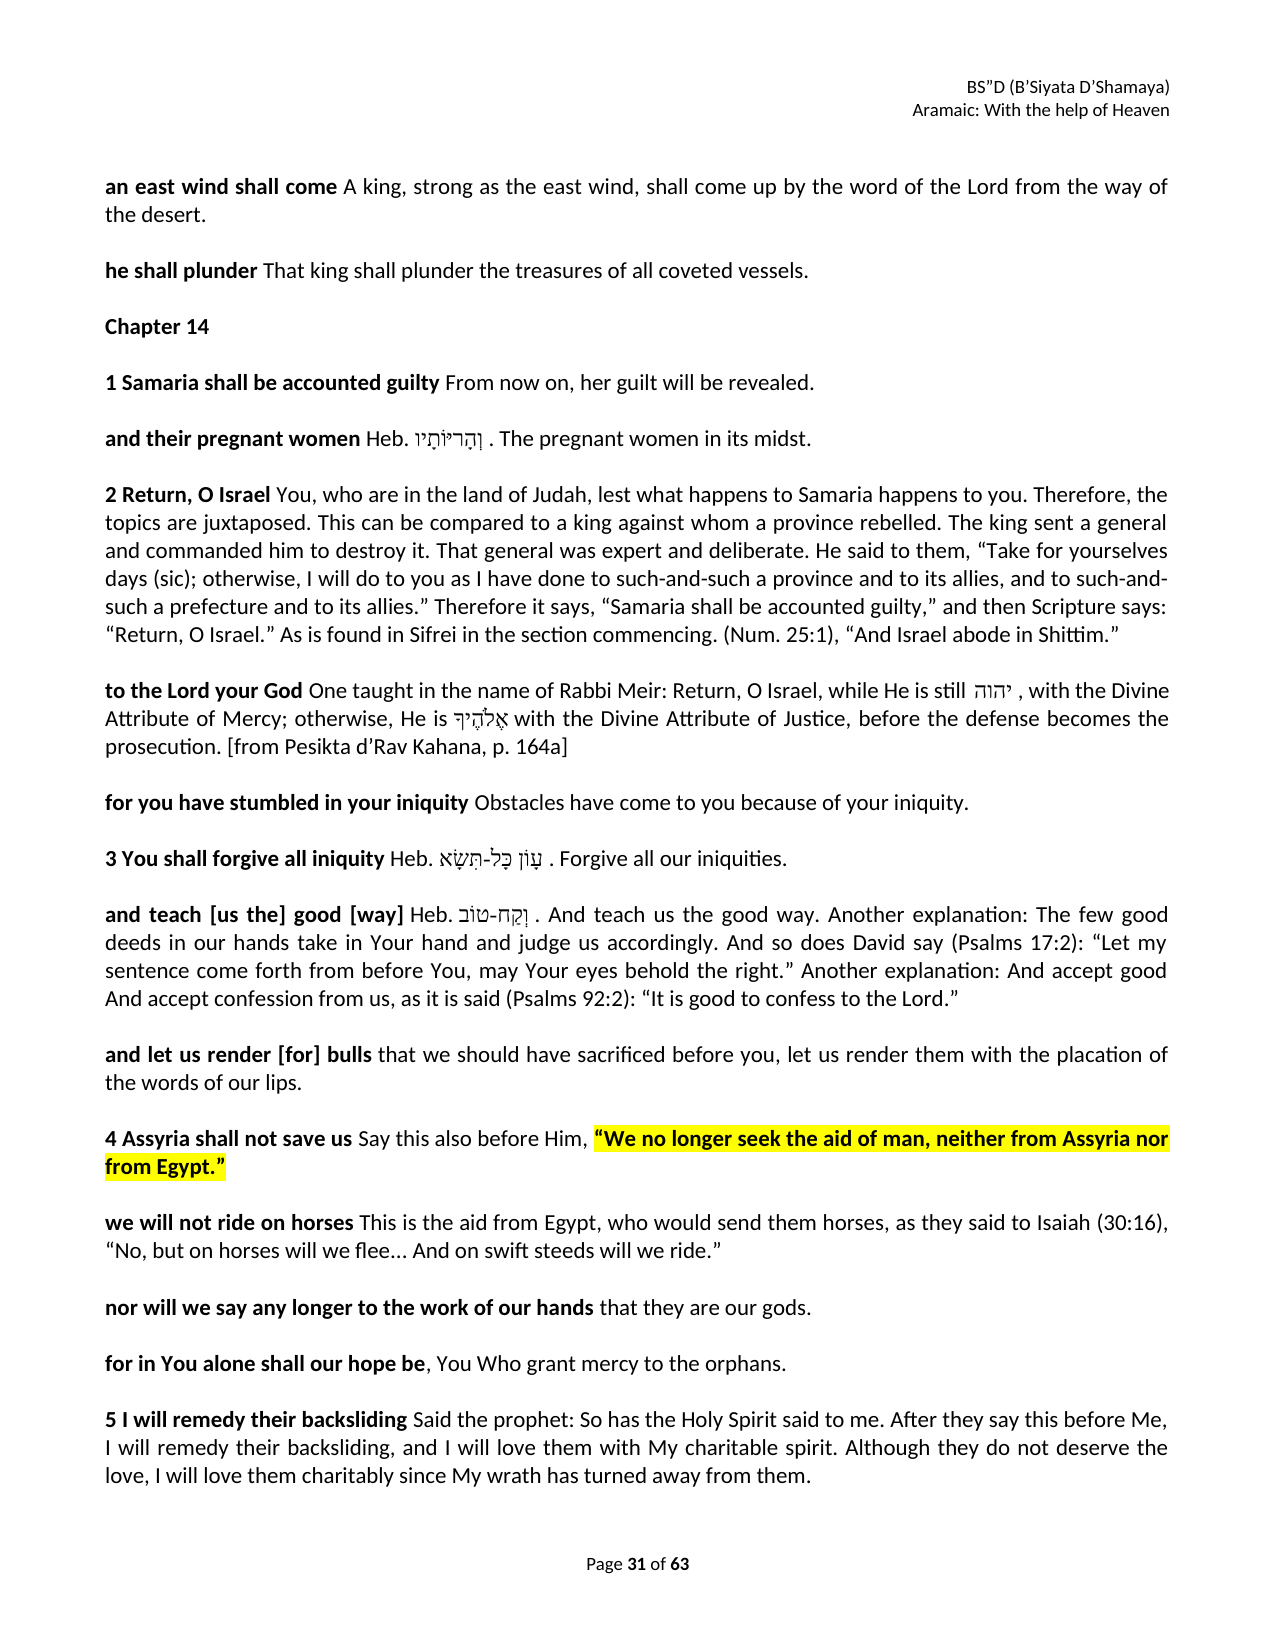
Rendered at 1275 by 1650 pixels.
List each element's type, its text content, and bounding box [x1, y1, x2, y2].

text he shall plunder That king shall plunder the treasures of all coveted vessels. [105, 256, 1170, 284]
text for in You alone shall our hope be, You Who grant mercy to the orphans. [105, 1349, 1170, 1377]
text an east wind shall come A king, strong as the east wind, shall come up by the word of the Lord from the way of the desert. [105, 172, 1170, 228]
text and their pregnant women Heb. וְהָריּוֹתָיו . The pregnant women in its midst. [105, 424, 1170, 452]
text and let us render [for] bulls that we should have sacrificed before you, let us render them with the placation of the words of our lips. [105, 1040, 1170, 1096]
text we will not ride on horses This is the aid from Egypt, who would send them horses, as they said to Isaiah (30:16), “No, but on horses will we flee... And on swift steeds will we ride.” [105, 1208, 1170, 1264]
text and teach [us the] good [way] Heb. וְקַח-טוֹב . And teach us the good way. Another explanation: The few good deeds in our hands take in Your hand and judge us accordingly. And so does David say (Psalms 17:2): “Let my sentence come forth from before You, may Your eyes behold the right.” Another explanation: And accept good And accept confession from us, as it is said (Psalms 92:2): “It is good to confess to the Lord.” [105, 900, 1170, 1012]
text for you have stumbled in your iniquity Obstacles have come to you because of your iniquity. [105, 788, 1170, 816]
text 5 I will remedy their backsliding Said the prophet: So has the Holy Spirit said to me. After they say this before Me, I will remedy their backsliding, and I will love them with My charitable spirit. Although they do not deserve the love, I will love them charitably since My wrath has turned away from them. [105, 1405, 1170, 1489]
text 2 Return, O Israel You, who are in the land of Judah, lest what happens to Samaria happens to you. Therefore, the topics are juxtaposed. This can be compared to a king against whom a province rebelled. The king sent a general and commanded him to destroy it. That general was expert and deliberate. He said to them, “Take for yourselves days (sic); otherwise, I will do to you as I have done to such-and-such a province and to its allies, and to such-and-such a prefecture and to its allies.” Therefore it says, “Samaria shall be accounted guilty,” and then Scripture says: “Return, O Israel.” As is found in Sifrei in the section commencing. (Num. 25:1), “And Israel abode in Shittim.” [105, 480, 1170, 648]
text 3 You shall forgive all iniquity Heb. עָוֹן כָּל-תִּשָׂא . Forgive all our iniquities. [105, 844, 1170, 872]
text nor will we say any longer to the work of our hands that they are our gods. [105, 1293, 1170, 1321]
text Chapter 14 [105, 312, 1170, 340]
text to the Lord your God One taught in the name of Rabbi Meir: Return, O Israel, while He is still יהוה , with the Divine Attribute of Mercy; otherwise, He is אֶלֹהֶיךָ with the Divine Attribute of Justice, before the defense becomes the prosecution. [from Pesikta d’Rav Kahana, p. 164a] [105, 676, 1170, 760]
text 4 Assyria shall not save us Say this also before Him, “We no longer seek the aid of man, neither from Assyria nor from Egypt.” [105, 1124, 1170, 1181]
text 1 Samaria shall be accounted guilty From now on, her guilt will be revealed. [105, 368, 1170, 396]
